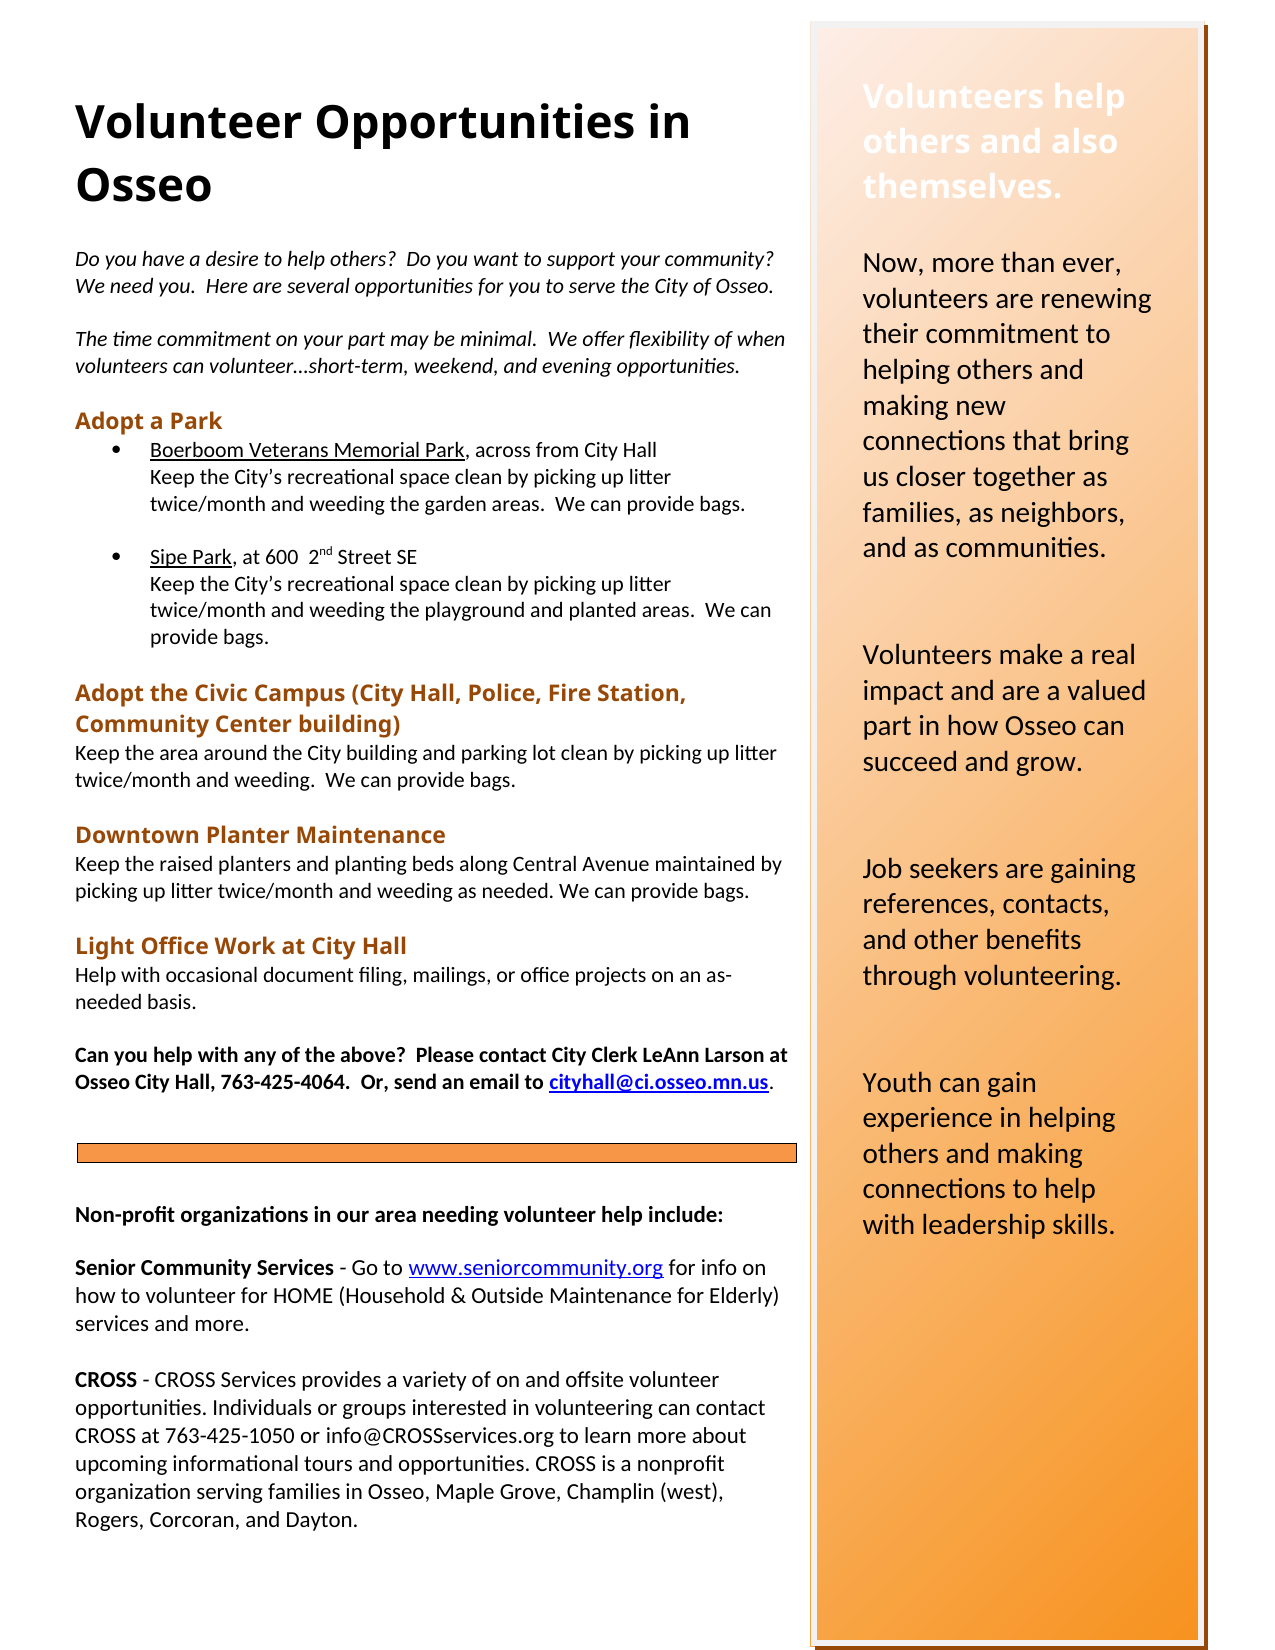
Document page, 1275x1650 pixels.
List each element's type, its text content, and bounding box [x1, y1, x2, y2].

text Keep the City’s recreational space clean by picking up litter twice/month and weeding the playground and planted areas. We can provide bags. [150, 570, 810, 650]
list Sipe Park, at 600 2nd Street SE [112, 543, 810, 570]
text Downtown Planter Maintenance [75, 819, 810, 850]
text Non-profit organizations in our area needing volunteer help include: [75, 1200, 810, 1228]
text Keep the area around the City building and parking lot clean by picking up litter twice/month and weeding. We can provide bags. [75, 739, 810, 792]
text Do you have a desire to help others? Do you want to support your community? We need you. Here are several opportunities for you to serve the City of Osseo. [75, 245, 810, 299]
text Volunteer Opportunities in Osseo [75, 90, 810, 215]
text Keep the City’s recreational space clean by picking up litter twice/month and weeding the garden areas. We can provide bags. [150, 463, 810, 517]
text Adopt the Civic Campus (City Hall, Police, Fire Station, Community Center building) [75, 677, 810, 739]
text Help with occasional document filing, mailings, or office projects on an as-needed basis. [75, 962, 810, 1015]
text Light Office Work at City Hall [75, 930, 810, 962]
text Keep the raised planters and planting beds along Central Avenue maintained by picking up litter twice/month and weeding as needed. We can provide bags. [75, 850, 810, 904]
text Can you help with any of the above? Please contact City Clerk LeAnn Larson at Osseo City Hall, 763-425-4064. Or, send an email to cityhall@ci.osseo.mn.us. [75, 1042, 810, 1095]
text Senior Community Services - Go to www.seniorcommunity.org for info on how to volunteer for HOME (Household & Outside Maintenance for Elderly) services and more. [75, 1253, 810, 1337]
text CROSS - CROSS Services provides a variety of on and offsite volunteer opportunities. Individuals or groups interested in volunteering can contact CROSS at 763-425-1050 or info@CROSSservices.org to learn more about upcoming informational tours and opportunities. CROSS is a nonprofit organization serving families in Osseo, Maple Grove, Champlin (west), Rogers, Corcoran, and Dayton. [75, 1365, 810, 1533]
text Adopt a Park [75, 405, 810, 437]
list Boerboom Veterans Memorial Park, across from City Hall [112, 437, 810, 463]
text The time commitment on your part may be minimal. We offer flexibility of when volunteers can volunteer…short-term, weekend, and evening opportunities. [75, 325, 810, 379]
